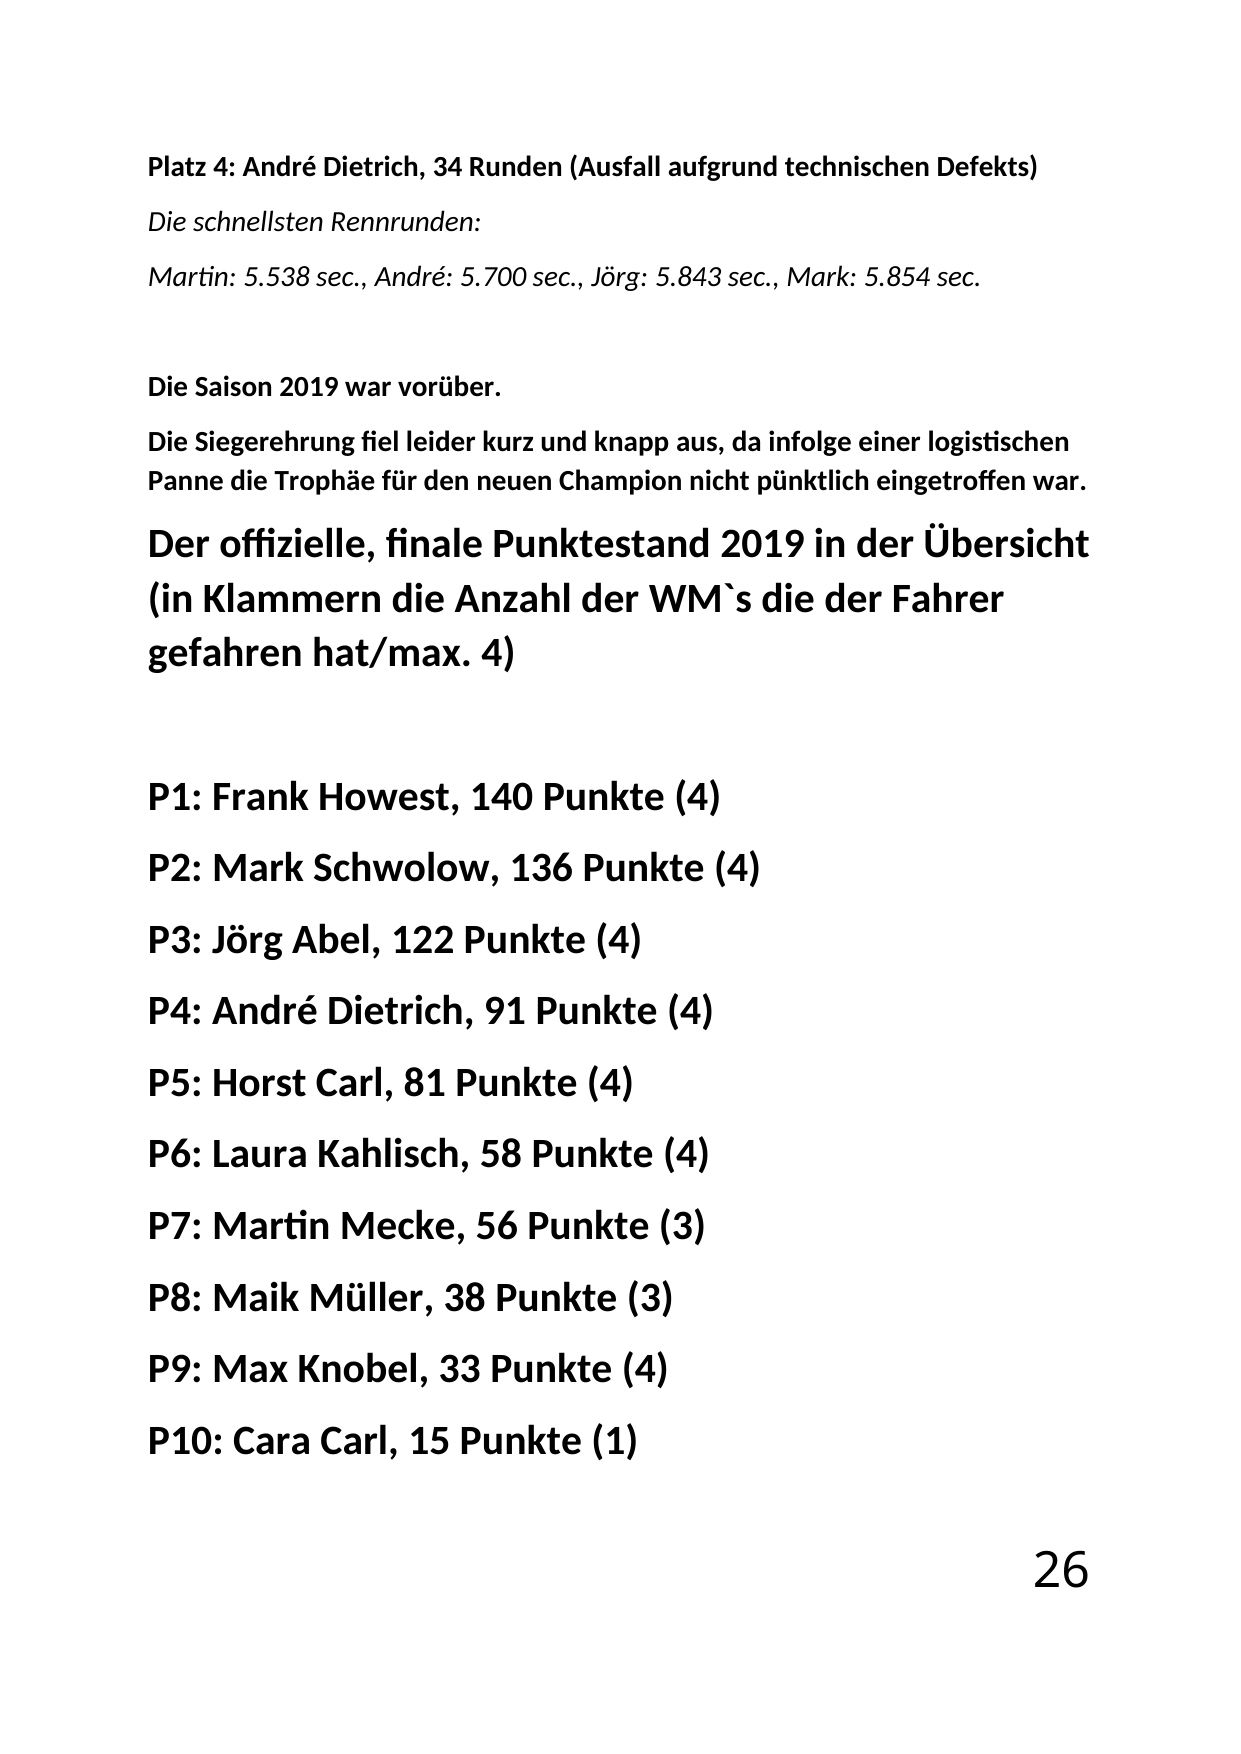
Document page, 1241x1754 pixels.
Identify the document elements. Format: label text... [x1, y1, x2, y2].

text Die schnellsten Rennrunden: [148, 203, 1093, 238]
text Die Saison 2019 war vorüber. [148, 368, 1093, 404]
text P2: Mark Schwolow, 136 Punkte (4) [148, 841, 1093, 892]
text P3: Jörg Abel, 122 Punkte (4) [148, 913, 1093, 963]
text P6: Laura Kahlisch, 58 Punkte (4) [148, 1127, 1093, 1178]
text Martin: 5.538 sec., André: 5.700 sec., Jörg: 5.843 sec., Mark: 5.854 sec. [148, 258, 1093, 293]
text P4: André Dietrich, 91 Punkte (4) [148, 984, 1093, 1035]
text Platz 4: André Dietrich, 34 Runden (Ausfall aufgrund technischen Defekts) [148, 148, 1093, 183]
text P9: Max Knobel, 33 Punkte (4) [148, 1342, 1093, 1393]
text P1: Frank Howest, 140 Punkte (4) [148, 769, 1093, 820]
text P10: Cara Carl, 15 Punkte (1) [148, 1414, 1093, 1464]
text P5: Horst Carl, 81 Punkte (4) [148, 1056, 1093, 1107]
text Die Siegerehrung fiel leider kurz und knapp aus, da infolge einer logistischen Panne die Trophäe für den neuen Champion nicht pünktlich eingetroffen war. [148, 423, 1093, 497]
text P8: Maik Müller, 38 Punkte (3) [148, 1271, 1093, 1321]
text Der offizielle, finale Punktestand 2019 in der Übersicht (in Klammern die Anzahl der WM`s die der Fahrer gefahren hat/max. 4) [148, 517, 1093, 677]
text P7: Martin Mecke, 56 Punkte (3) [148, 1199, 1093, 1250]
